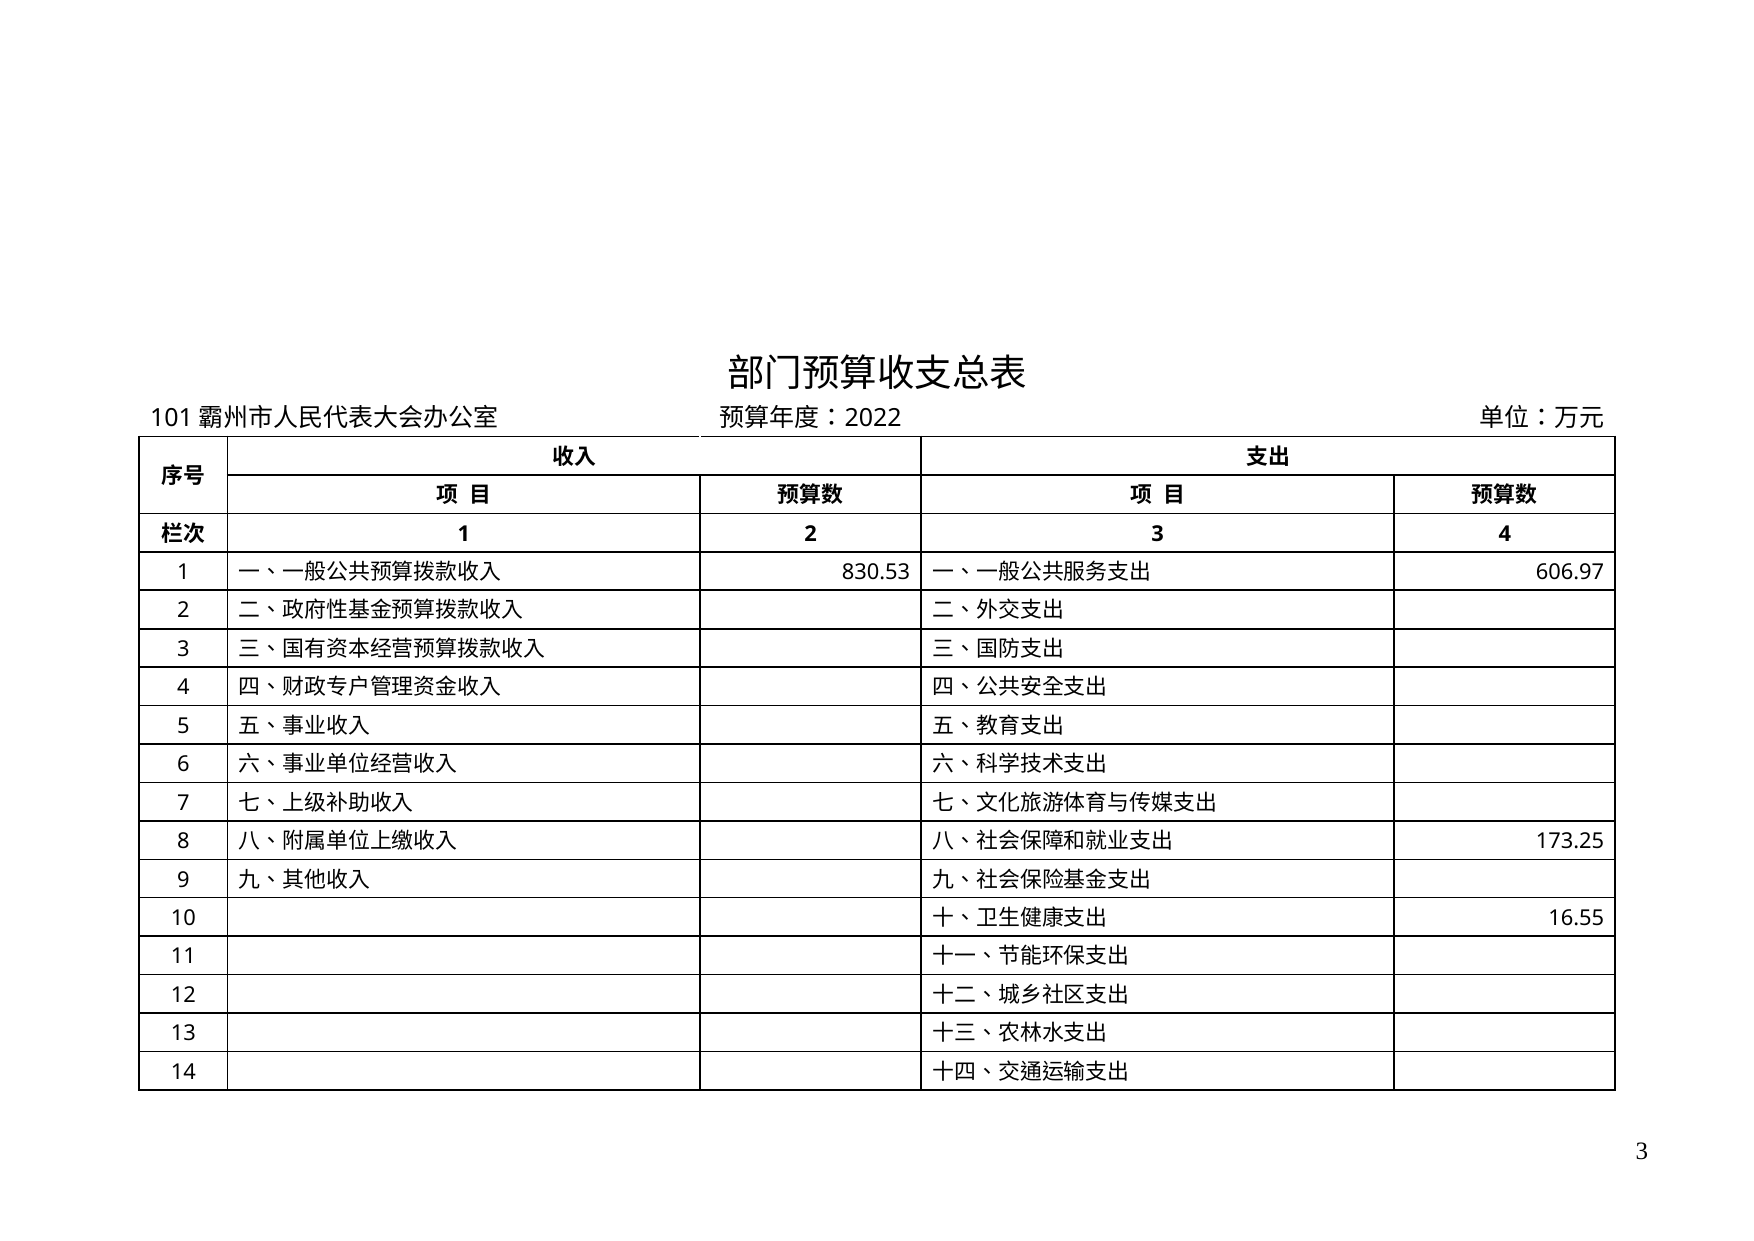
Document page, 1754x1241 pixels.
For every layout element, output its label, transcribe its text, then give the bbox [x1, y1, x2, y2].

table_cell 十三、农林水支出 [922, 1014, 1393, 1051]
table_cell [1395, 630, 1614, 666]
table_cell [701, 860, 920, 897]
table_cell [701, 668, 920, 705]
table_cell 2 [701, 514, 920, 551]
table_cell 4 [1395, 514, 1614, 551]
table_cell [1395, 975, 1614, 1012]
table_cell [701, 937, 920, 974]
table_cell 一、一般公共预算拨款收入 [228, 553, 699, 589]
table_cell 三、国防支出 [922, 630, 1393, 666]
table_cell 预算数 [1395, 476, 1614, 512]
table_cell 7 [140, 783, 227, 820]
table_cell [228, 975, 699, 1012]
table_cell 十四、交通运输支出 [922, 1052, 1393, 1089]
table_cell 十二、城乡社区支出 [922, 975, 1393, 1012]
table_cell 10 [140, 898, 227, 935]
table_cell 十、卫生健康支出 [922, 898, 1393, 935]
table_cell 12 [140, 975, 227, 1012]
table_cell 十一、节能环保支出 [922, 937, 1393, 974]
table_cell 栏次 [140, 514, 227, 551]
table_cell 3 [140, 630, 227, 666]
table_cell 项 目 [228, 476, 699, 512]
table_cell 4 [140, 668, 227, 705]
table_cell 四、财政专户管理资金收入 [228, 668, 699, 705]
table_cell 收入 [228, 437, 920, 474]
table_cell [1395, 591, 1614, 628]
table_header 单位：万元 [922, 399, 1614, 436]
table_cell 一、一般公共服务支出 [922, 553, 1393, 589]
table_cell 8 [140, 822, 227, 858]
table_cell 9 [140, 860, 227, 897]
table_cell [1395, 1014, 1614, 1051]
table_cell 二、政府性基金预算拨款收入 [228, 591, 699, 628]
table_cell 八、附属单位上缴收入 [228, 822, 699, 858]
table_cell 6 [140, 745, 227, 782]
table_cell [228, 937, 699, 974]
table_cell [228, 1014, 699, 1051]
table_cell 11 [140, 937, 227, 974]
table_cell [1395, 783, 1614, 820]
table_header 预算年度：2022 [701, 399, 920, 436]
table_cell 八、社会保障和就业支出 [922, 822, 1393, 858]
table_cell [1395, 706, 1614, 743]
table_cell [701, 706, 920, 743]
table_cell 606.97 [1395, 553, 1614, 589]
table_cell [701, 1052, 920, 1089]
table_cell [701, 898, 920, 935]
table_cell 支出 [922, 437, 1614, 474]
table_cell 九、社会保险基金支出 [922, 860, 1393, 897]
table_cell [1395, 860, 1614, 897]
table_cell 14 [140, 1052, 227, 1089]
table_cell 16.55 [1395, 898, 1614, 935]
table_cell 2 [140, 591, 227, 628]
table_cell [701, 591, 920, 628]
table_cell [701, 975, 920, 1012]
table_cell [228, 1052, 699, 1089]
table_cell [1395, 937, 1614, 974]
table_cell [701, 822, 920, 858]
table_cell 六、科学技术支出 [922, 745, 1393, 782]
table_cell 七、文化旅游体育与传媒支出 [922, 783, 1393, 820]
table_cell 序号 [140, 437, 227, 512]
table_cell 七、上级补助收入 [228, 783, 699, 820]
table_cell 五、教育支出 [922, 706, 1393, 743]
table_cell 九、其他收入 [228, 860, 699, 897]
table_cell 173.25 [1395, 822, 1614, 858]
table_cell 项 目 [922, 476, 1393, 512]
table_cell [701, 783, 920, 820]
table_cell [701, 630, 920, 666]
table_cell [1395, 1052, 1614, 1089]
table_cell 预算数 [701, 476, 920, 512]
table_cell [1395, 745, 1614, 782]
text 部门预算收支总表 [106, 346, 1648, 397]
table_cell [701, 1014, 920, 1051]
table_cell [1395, 668, 1614, 705]
table_cell 三、国有资本经营预算拨款收入 [228, 630, 699, 666]
table_cell [701, 745, 920, 782]
table_header 101霸州市人民代表大会办公室 [140, 399, 699, 436]
table_cell 830.53 [701, 553, 920, 589]
table_cell 1 [140, 553, 227, 589]
table_cell 3 [922, 514, 1393, 551]
table_cell 1 [228, 514, 699, 551]
table_cell 六、事业单位经营收入 [228, 745, 699, 782]
table_cell 13 [140, 1014, 227, 1051]
table_cell 四、公共安全支出 [922, 668, 1393, 705]
table_cell 五、事业收入 [228, 706, 699, 743]
table_cell 二、外交支出 [922, 591, 1393, 628]
table_cell 5 [140, 706, 227, 743]
table_cell [228, 898, 699, 935]
